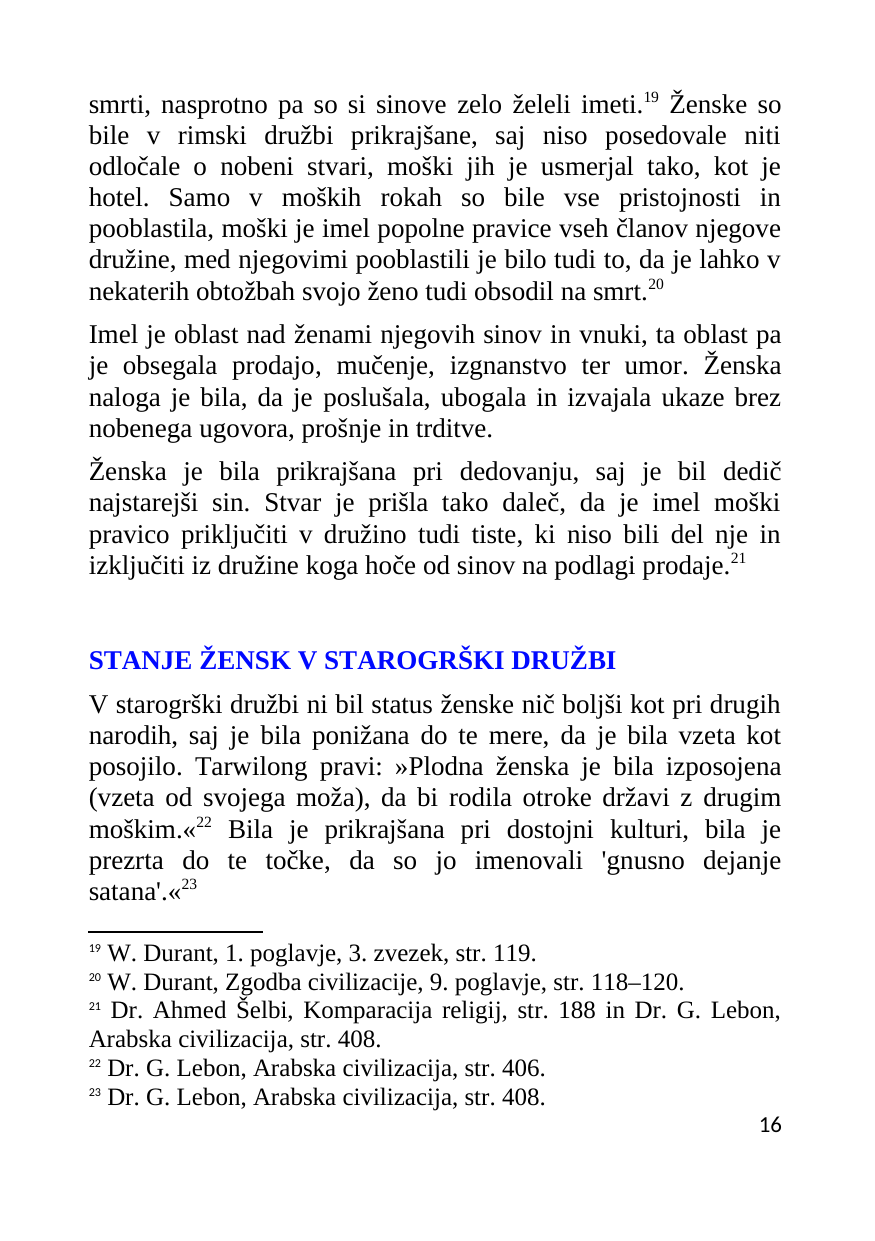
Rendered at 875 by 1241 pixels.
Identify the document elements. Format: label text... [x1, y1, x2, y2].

text V starogrški družbi ni bil status ženske nič boljši kot pri drugih narodih, saj je bila ponižana do te mere, da je bila vzeta kot posojilo. Tarwilong pravi: »Plodna ženska je bila izposojena (vzeta od svojega moža), da bi rodila otroke državi z drugim moškim.« Bila je prikrajšana pri dostojni kulturi, bila je prezrta do te točke, da so jo imenovali 'gnusno dejanje satana'.« [88, 688, 782, 906]
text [88, 88, 782, 306]
text Ženska je bila prikrajšana pri dedovanju, saj je bil dedič najstarejši sin. Stvar je prišla tako daleč, da je imel moški pravico priključiti v družino tudi tiste, ki niso bili del nje in izključiti iz družine koga hoče od sinov na podlagi prodaje. [88, 455, 782, 580]
text Imel je oblast nad ženami njegovih sinov in vnuki, ta oblast pa je obsegala prodajo, mučenje, izgnanstvo ter umor. Ženska naloga je bila, da je poslušala, ubogala in izvajala ukaze brez nobenega ugovora, prošnje in trditve. [88, 318, 782, 443]
subtitle STANJE ŽENSK V STAROGRŠKI DRUŽBI [88, 644, 782, 676]
